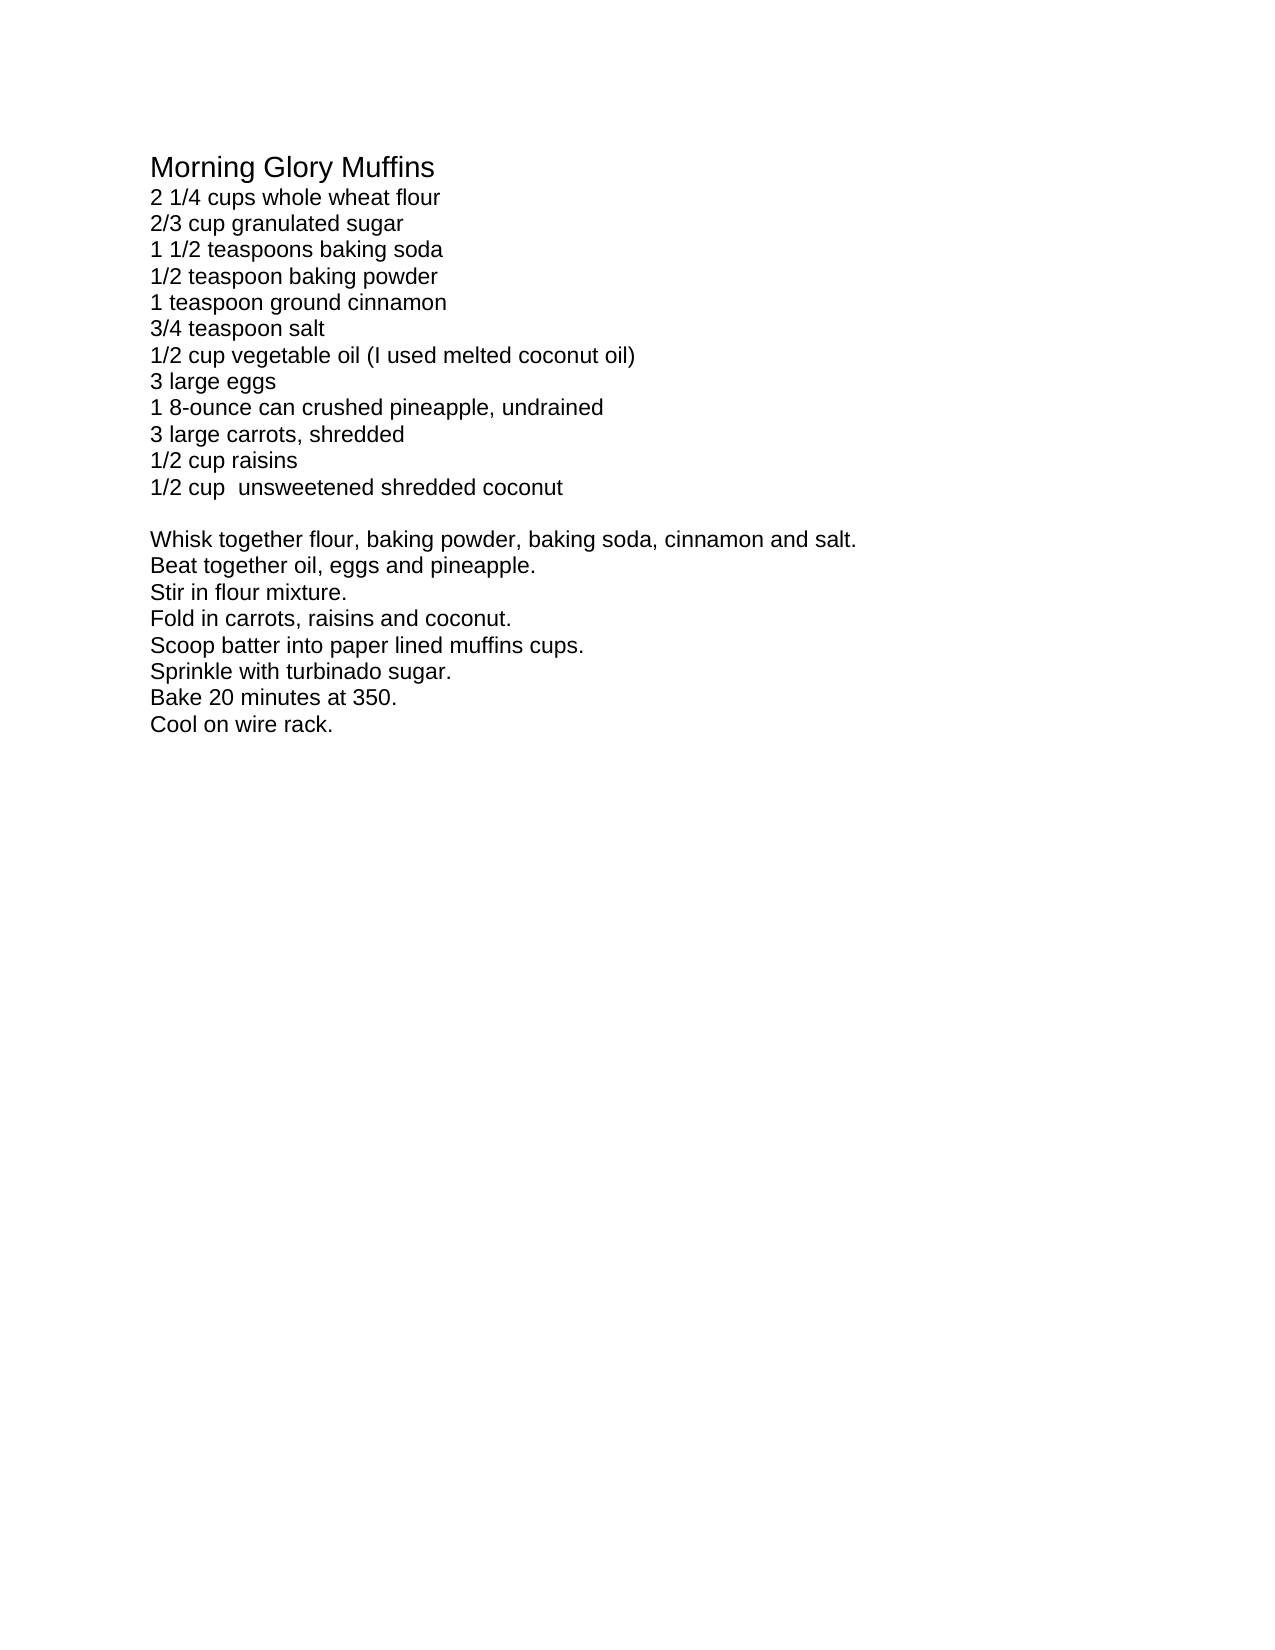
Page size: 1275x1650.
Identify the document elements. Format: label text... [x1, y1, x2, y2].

text Beat together oil, eggs and pineapple. [150, 552, 1125, 579]
text Scoop batter into paper lined muffins cups. [150, 632, 1125, 658]
text Fold in carrots, raisins and coconut. [150, 605, 1125, 632]
text 1 teaspoon ground cinnamon [150, 289, 1125, 315]
text Bake 20 minutes at 350. [150, 684, 1125, 711]
text 1 8-ounce can crushed pineapple, undrained [150, 394, 1125, 421]
text 1/2 teaspoon baking powder [150, 263, 1125, 289]
text 2 1/4 cups whole wheat flour [150, 183, 1125, 210]
text 3/4 teaspoon salt [150, 315, 1125, 342]
text Sprinkle with turbinado sugar. [150, 658, 1125, 684]
text Stir in flour mixture. [150, 579, 1125, 605]
text 1/2 cup vegetable oil (I used melted coconut oil) [150, 342, 1125, 368]
text Cool on wire rack. [150, 711, 1125, 737]
text 2/3 cup granulated sugar [150, 210, 1125, 236]
text Whisk together flour, baking powder, baking soda, cinnamon and salt. [150, 526, 1125, 552]
text 1/2 cup unsweetened shredded coconut [150, 473, 1125, 500]
text 1 1/2 teaspoons baking soda [150, 236, 1125, 263]
text 3 large carrots, shredded [150, 421, 1125, 447]
text 3 large eggs [150, 368, 1125, 394]
text 1/2 cup raisins [150, 447, 1125, 473]
text Morning Glory Muffins [150, 150, 1125, 183]
